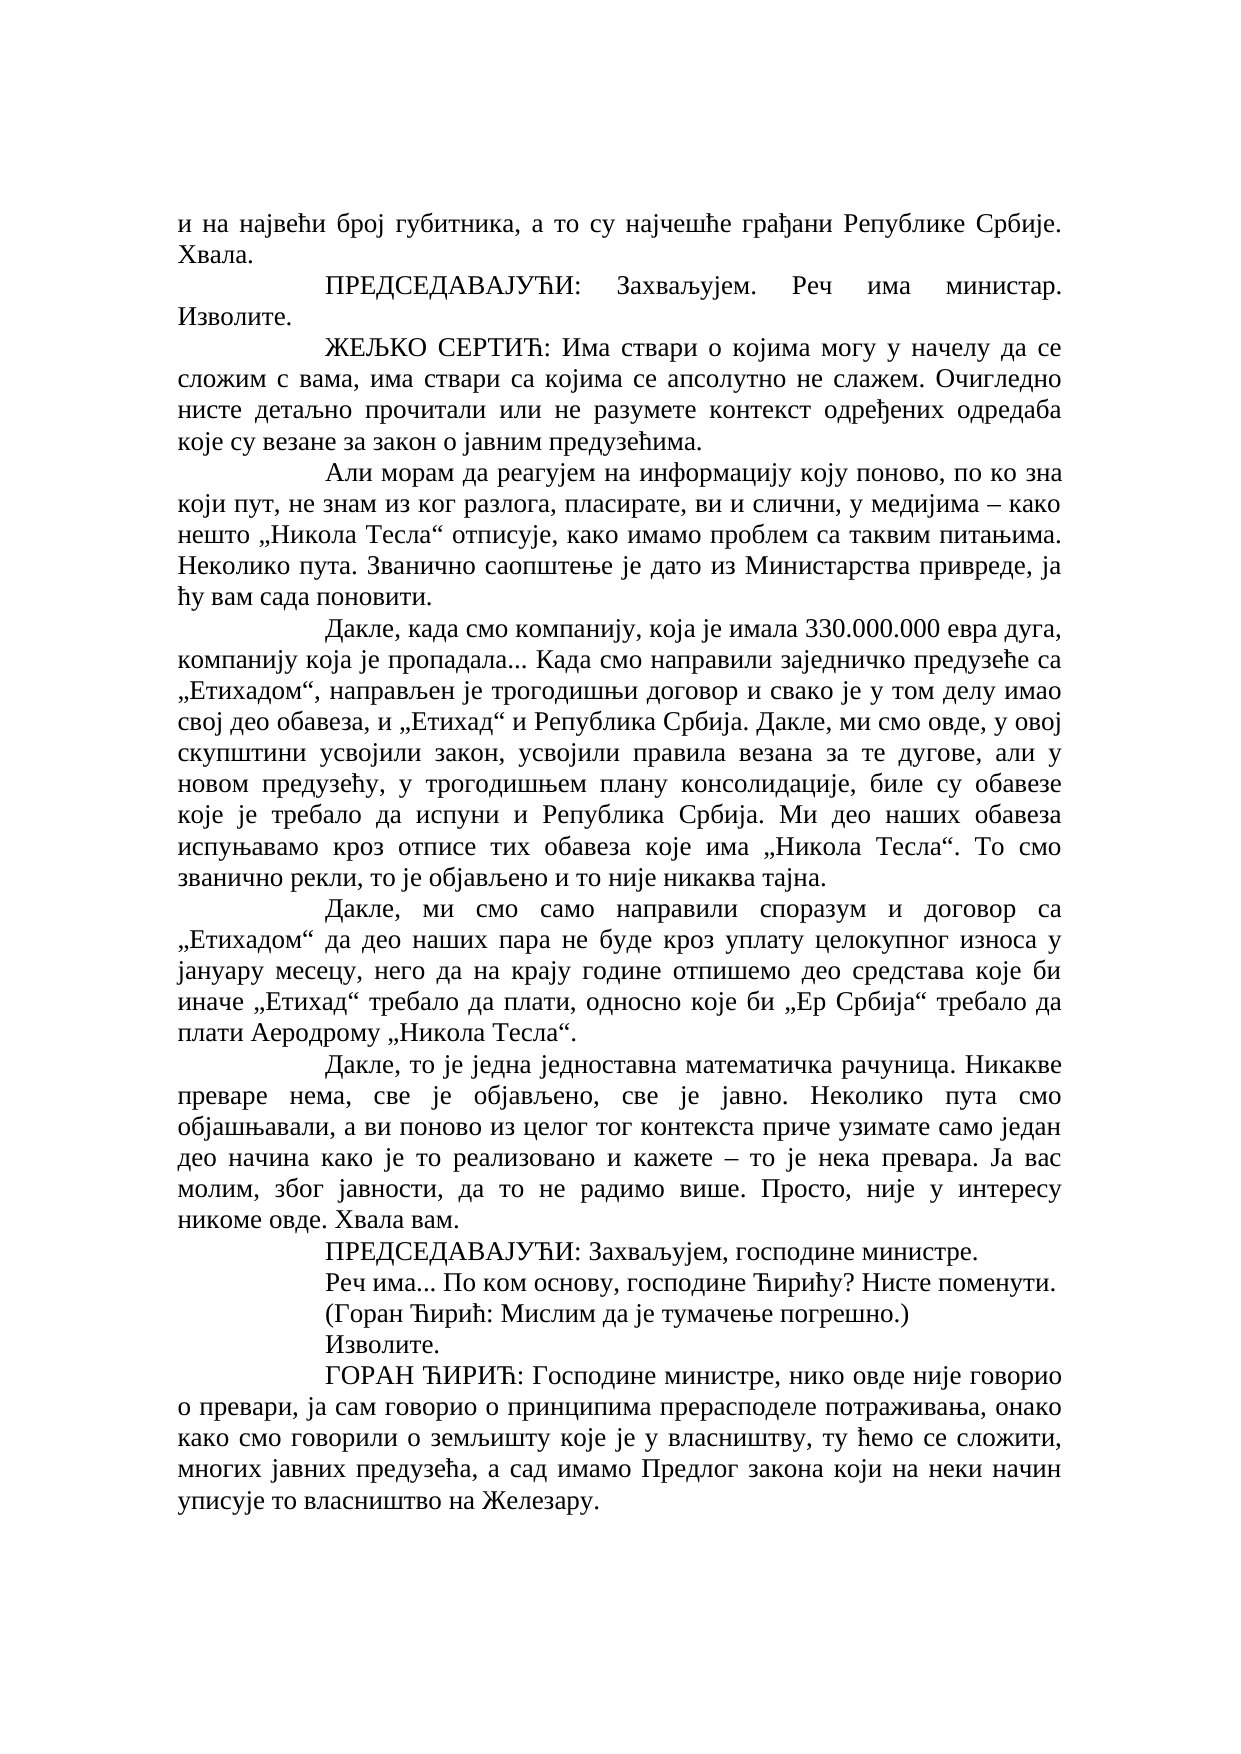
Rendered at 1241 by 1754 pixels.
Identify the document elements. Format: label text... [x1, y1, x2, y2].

text ЖЕЉКО СЕРТИЋ: Има ствари о којима могу у начелу да се сложим с вама, има ствари са којима се апсолутно не слажем. Очигледно нисте детаљно прочитали или не разумете контекст одређених одредаба које су везане за закон о јавним предузећима. [177, 331, 1063, 456]
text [177, 207, 1063, 269]
text Дакле, ми смо само направили споразум и договор са „Етихадом“ да део наших пара не буде кроз уплату целокупног износа у јануару месецу, него да на крају године отпишемо део средстава које би иначе „Етихад“ требало да плати, односно које би „Ер Србија“ требало да плати Аеродрому „Никола Тесла“. [177, 892, 1063, 1048]
text (Горан Ћирић: Мислим да је тумачење погрешно.) [177, 1297, 1063, 1328]
text ПРЕДСЕДАВАЈУЋИ: Захваљујем. Реч има министар. Изволите. [177, 269, 1063, 331]
text ПРЕДСЕДАВАЈУЋИ: Захваљујем, господине министре. [177, 1234, 1063, 1266]
text Али морам да реагујем на информацију коју поново, по ко зна који пут, не знам из ког разлога, пласирате, ви и слични, у медијима – како нешто „Никола Тесла“ отписује, како имамо проблем са таквим питањима. Неколико пута. Званично саопштење је дато из Министарства привреде, ја ћу вам сада поновити. [177, 456, 1063, 612]
text Изволите. [177, 1328, 1063, 1359]
text Дакле, то је једна једноставна математичка рачуница. Никакве преваре нема, све је објављено, све је јавно. Неколико пута смо објашњавали, а ви поново из целог тог контекста приче узимате само један део начина како је то реализовано и кажете – то је нека превара. Ја вас молим, због јавности, да то не радимо више. Просто, није у интересу никоме овде. Хвала вам. [177, 1048, 1063, 1234]
text Реч има... По ком основу, господине Ћирићу? Нисте поменути. [177, 1266, 1063, 1297]
text ГОРАН ЋИРИЋ: Господине министре, нико овде није говорио о превари, ја сам говорио о принципима прерасподеле потраживања, онако како смо говорили о земљишту које је у власништву, ту ћемо се сложити, многих јавних предузећа, а сад имамо Предлог закона који на неки начин уписује то власништво на Железару. [177, 1359, 1063, 1515]
text Дакле, када смо компанију, која је имала 330.000.000 евра дуга, компанију која је пропадала... Када смо направили заједничко предузеће са „Етихадом“, направљен је трогодишњи договор и свако је у том делу имао свој део обавеза, и „Етихад“ и Република Србија. Дакле, ми смо овде, у овој скупштини усвојили закон, усвојили правила везана за те дугове, али у новом предузећу, у трогодишњем плану консолидације, биле су обавезе које је требало да испуни и Република Србија. Ми део наших обавеза испуњавамо кроз отписе тих обавеза које има „Никола Тесла“. То смо званично рекли, то је објављено и то није никаква тајна. [177, 612, 1063, 892]
